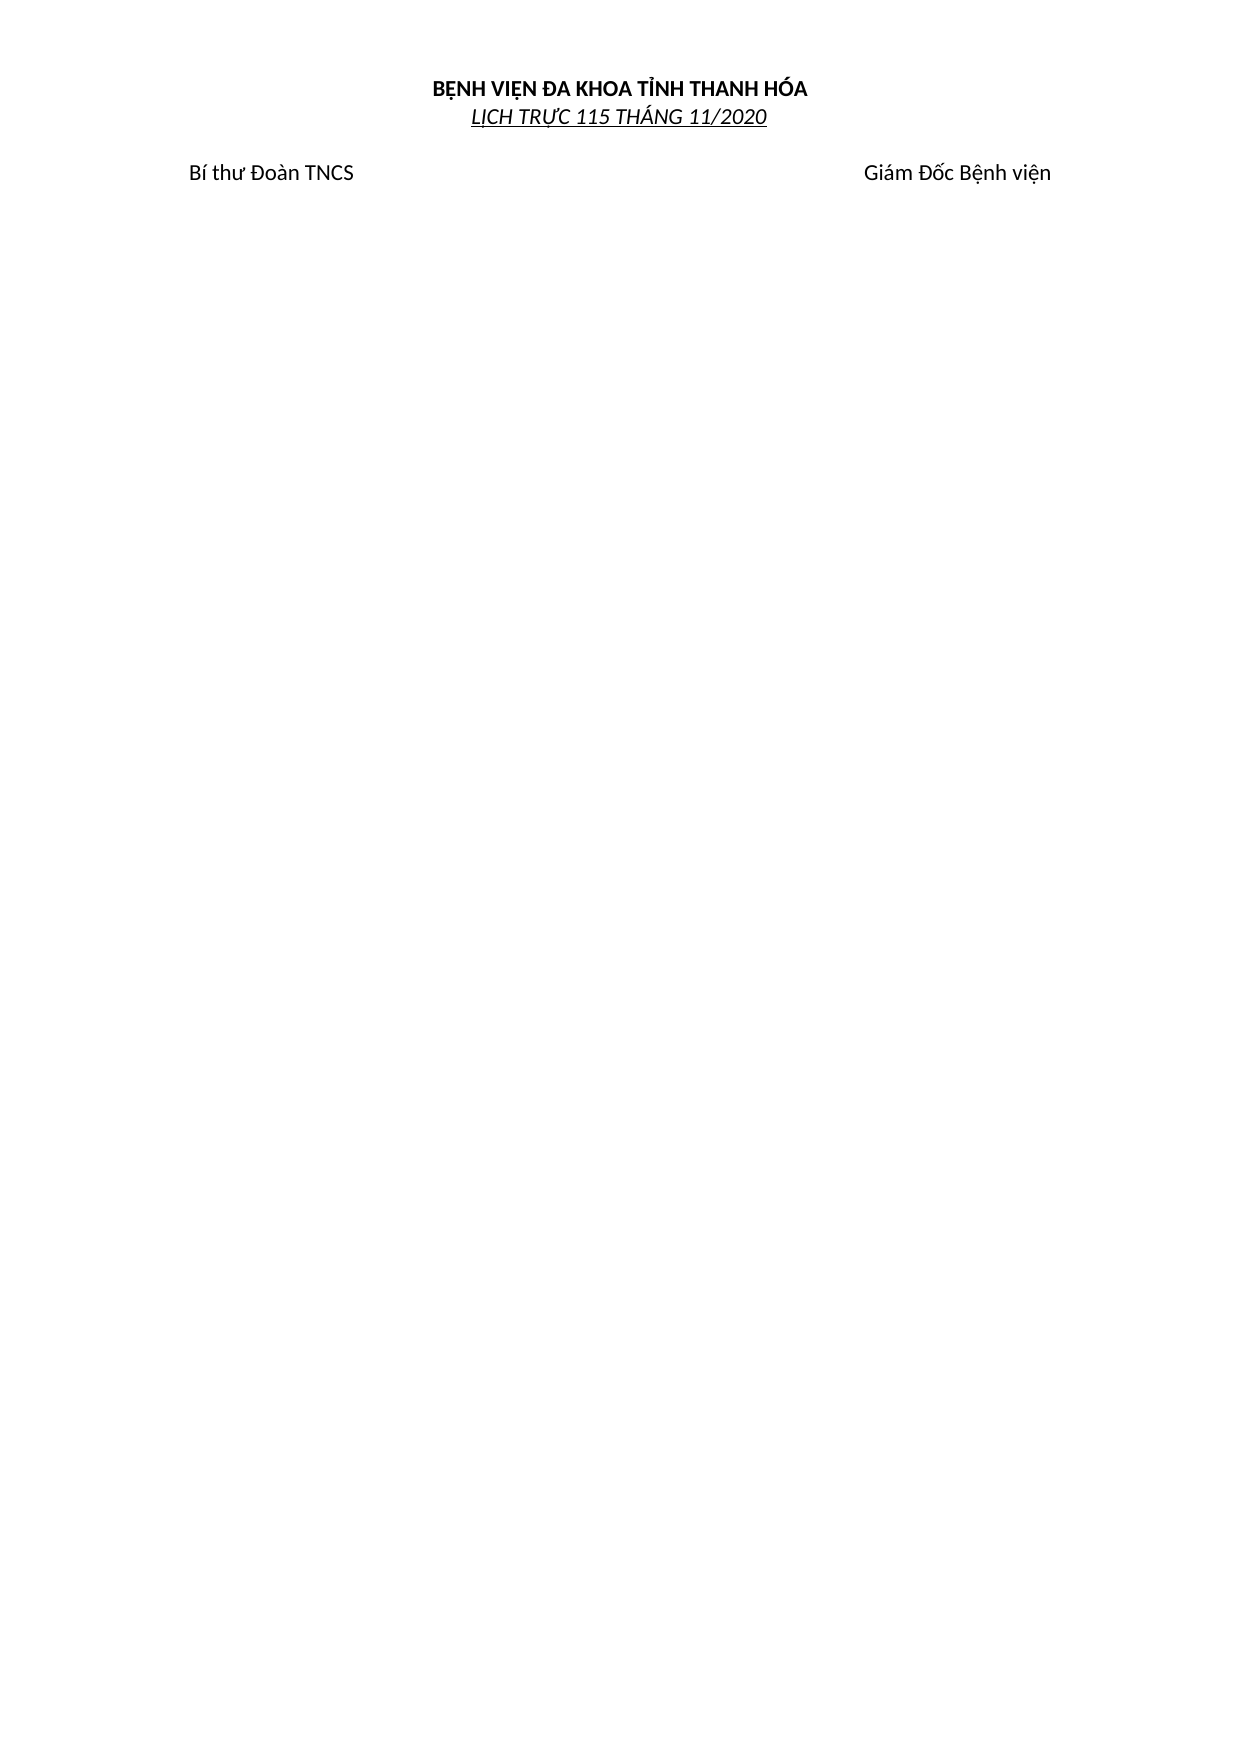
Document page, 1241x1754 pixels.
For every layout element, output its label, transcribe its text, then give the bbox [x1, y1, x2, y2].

text Bí thư Đoàn TNCS Giám Đốc Bệnh viện [150, 158, 1090, 186]
